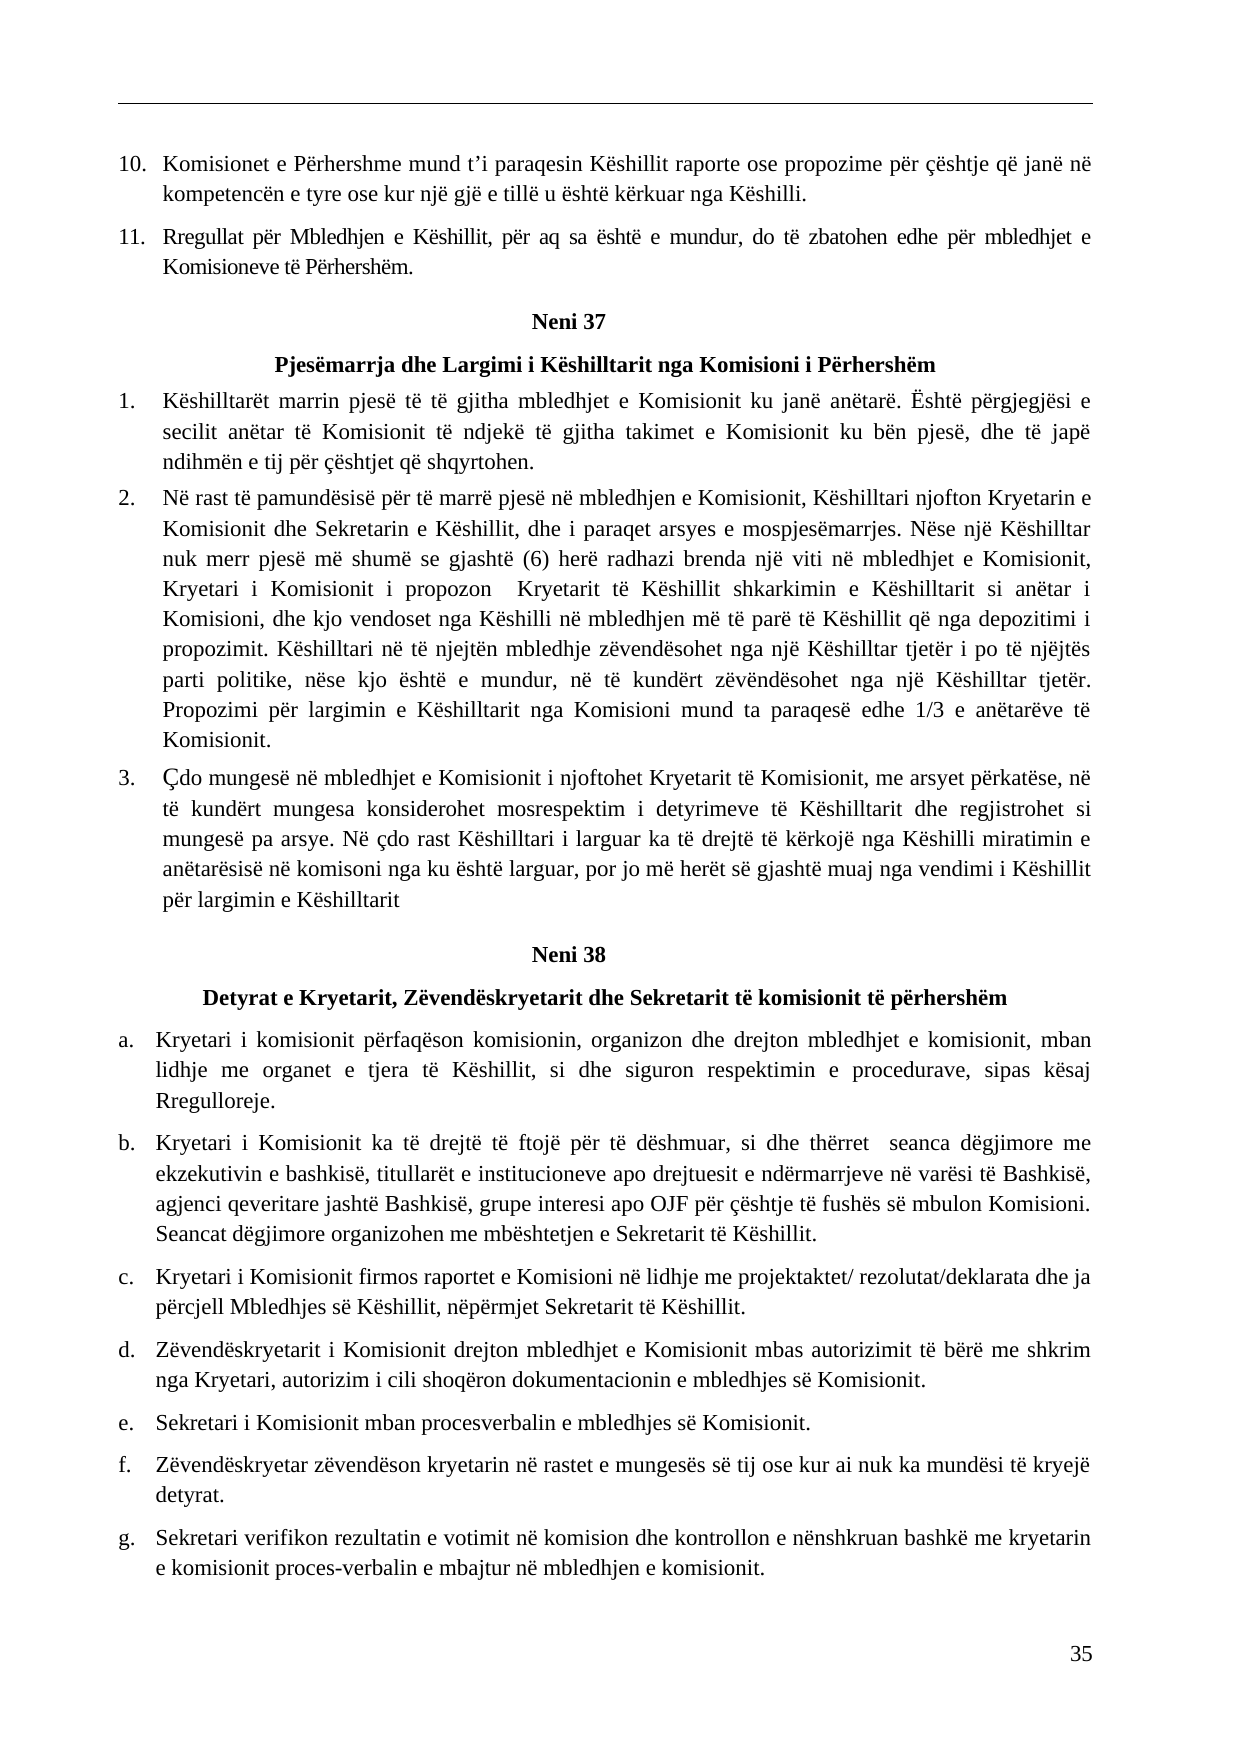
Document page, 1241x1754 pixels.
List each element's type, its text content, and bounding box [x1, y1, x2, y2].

list Çdo mungesë në mbledhjet e Komisionit i njoftohet Kryetarit të Komisionit, me arsyet përkatëse, në të kundërt mungesa konsiderohet mosrespektim i detyrimeve të Këshilltarit dhe regjistrohet si mungesë pa arsye. Në çdo rast Këshilltari i larguar ka të drejtë të kërkojë nga Këshilli miratimin e anëtarësisë në komisoni nga ku është larguar, por jo më herët së gjashtë muaj nga vendimi i Këshillit për largimin e Këshilltarit [118, 762, 1093, 912]
list Rregullat për Mbledhjen e Këshillit, për aq sa është e mundur, do të zbatohen edhe për mbledhjet e Komisioneve të Përhershëm. [118, 223, 1093, 279]
list Komisionet e Përhershme mund t’i paraqesin Këshillit raporte ose propozime për çështje që janë në kompetencën e tyre ose kur një gjë e tillë u është kërkuar nga Këshilli. [118, 150, 1093, 207]
list Këshilltarët marrin pjesë të të gjitha mbledhjet e Komisionit ku janë anëtarë. Është përgjegjësi e secilit anëtar të Komisionit të ndjekë të gjitha takimet e Komisionit ku bën pjesë, dhe të japë ndihmën e tij për çështjet që shqyrtohen. [118, 387, 1093, 474]
list Sekretari i Komisionit mban procesverbalin e mbledhjes së Komisionit. [118, 1409, 1093, 1435]
list Zëvendëskryetarit i Komisionit drejton mbledhjet e Komisionit mbas autorizimit të bërë me shkrim nga Kryetari, autorizim i cili shoqëron dokumentacionin e mbledhjes së Komisionit. [118, 1336, 1093, 1392]
list Zëvendëskryetar zëvendëson kryetarin në rastet e mungesës së tij ose kur ai nuk ka mundësi të kryejë detyrat. [118, 1451, 1093, 1508]
list Kryetari i Komisionit firmos raportet e Komisioni në lidhje me projektaktet/ rezolutat/deklarata dhe ja përcjell Mbledhjes së Këshillit, nëpërmjet Sekretarit të Këshillit. [118, 1263, 1093, 1319]
subtitle Detyrat e Kryetarit, Zëvendëskryetarit dhe Sekretarit të komisionit të përhershëm [118, 984, 1093, 1010]
list Kryetari i Komisionit ka të drejtë të ftojë për të dëshmuar, si dhe thërret seanca dëgjimore me ekzekutivin e bashkisë, titullarët e institucioneve apo drejtuesit e ndërmarrjeve në varësi të Bashkisë, agjenci qeveritare jashtë Bashkisë, grupe interesi apo OJF për çështje të fushës së mbulon Komisioni. Seancat dëgjimore organizohen me mbështetjen e Sekretarit të Këshillit. [118, 1129, 1093, 1246]
list Kryetari i komisionit përfaqëson komisionin, organizon dhe drejton mbledhjet e komisionit, mban lidhje me organet e tjera të Këshillit, si dhe siguron respektimin e procedurave, sipas kësaj Rregulloreje. [118, 1026, 1093, 1113]
list Sekretari verifikon rezultatin e votimit në komision dhe kontrollon e nënshkruan bashkë me kryetarin e komisionit proces-verbalin e mbajtur në mbledhjen e komisionit. [118, 1524, 1093, 1581]
subtitle Pjesëmarrja dhe Largimi i Këshilltarit nga Komisioni i Përhershëm [118, 351, 1093, 377]
list Në rast të pamundësisë për të marrë pjesë në mbledhjen e Komisionit, Këshilltari njofton Kryetarin e Komisionit dhe Sekretarin e Këshillit, dhe i paraqet arsyes e mospjesëmarrjes. Nëse një Këshilltar nuk merr pjesë më shumë se gjashtë (6) herë radhazi brenda një viti në mbledhjet e Komisionit, Kryetari i Komisionit i propozon Kryetarit të Këshillit shkarkimin e Këshilltarit si anëtar i Komisioni, dhe kjo vendoset nga Këshilli në mbledhjen më të parë të Këshillit që nga depozitimi i propozimit. Këshilltari në të njejtën mbledhje zëvendësohet nga një Këshilltar tjetër i po të njëjtës parti politike, nëse kjo është e mundur, në të kundërt zëvëndësohet nga një Këshilltar tjetër. Propozimi për largimin e Këshilltarit nga Komisioni mund ta paraqesë edhe 1/3 e anëtarëve të Komisionit. [118, 484, 1093, 752]
